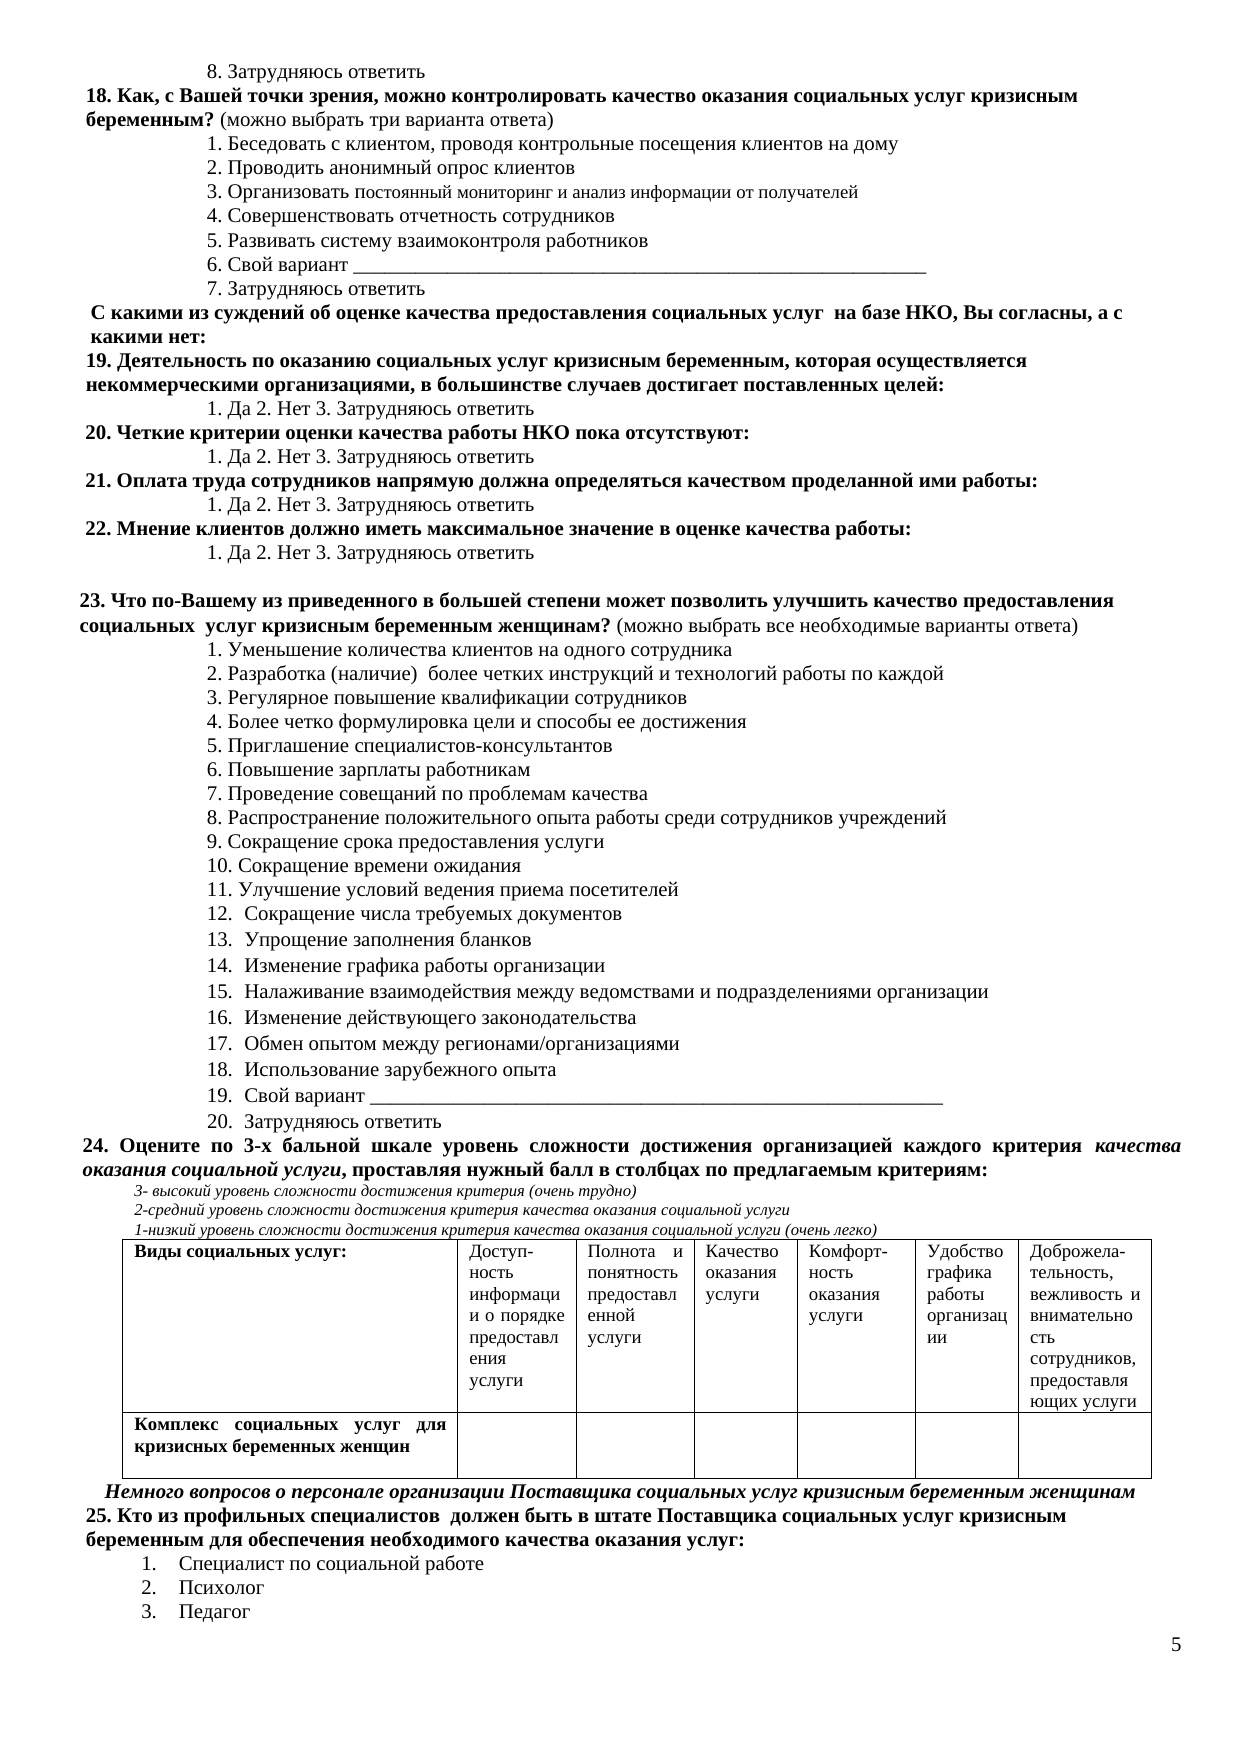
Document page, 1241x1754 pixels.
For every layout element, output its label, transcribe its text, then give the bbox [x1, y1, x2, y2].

text 1. Беседовать с клиентом, проводя контрольные посещения клиентов на дому [207, 131, 1181, 155]
text 4. Более четко формулировка цели и способы ее достижения [207, 709, 1181, 733]
table_header Виды социальных услуг: [123, 1240, 457, 1412]
text 24. Оцените по 3-х бальной шкале уровень сложности достижения организацией каждого критерия качества оказания социальной услуги, проставляя нужный балл в столбцах по предлагаемым критериям: [82, 1133, 1181, 1181]
text 19. Деятельность по оказанию социальных услуг кризисным беременным, которая осуществляется некоммерческими организациями, в большинстве случаев достигает поставленных целей: [86, 348, 1181, 396]
list Специалист по социальной работе [141, 1551, 1181, 1575]
table_header Качество оказания услуги [695, 1240, 797, 1412]
table_header Полнота и понятность предоставленной услуги [577, 1240, 694, 1412]
list 3- высокий уровень сложности достижения критерия (очень трудно) [134, 1181, 1181, 1200]
text 6. Свой вариант _______________________________________________________ [207, 252, 1181, 276]
text 1. Да 2. Нет 3. Затрудняюсь ответить [133, 492, 1181, 516]
table_cell [798, 1413, 915, 1478]
text 20. Четкие критерии оценки качества работы НКО пока отсутствуют: [59, 420, 1181, 444]
table_header Комфорт-ность оказания услуги [798, 1240, 915, 1412]
list Сокращение числа требуемых документов [207, 901, 1181, 925]
text 8. Затрудняюсь ответить [207, 59, 1181, 83]
text 1. Да 2. Нет 3. Затрудняюсь ответить [133, 444, 1181, 468]
list Педагог [141, 1599, 1181, 1623]
text 25. Кто из профильных специалистов должен быть в штате Поставщика социальных услуг кризисным беременным для обеспечения необходимого качества оказания услуг: [86, 1503, 1181, 1551]
text 7. Затрудняюсь ответить [207, 276, 1181, 300]
table_cell [458, 1413, 576, 1478]
list 1-низкий уровень сложности достижения критерия качества оказания социальной услуги (очень легко) [134, 1219, 1181, 1238]
text 2. Проводить анонимный опрос клиентов [207, 155, 1181, 179]
list Свой вариант _______________________________________________________ [207, 1083, 1181, 1107]
text 3. Организовать постоянный мониторинг и анализ информации от получателей [207, 179, 1181, 203]
text 9. Сокращение срока предоставления услуги [207, 829, 1181, 853]
table_header Доброжела-тельность, вежливость и внимательность сотрудников, предоставляющих услуги [1019, 1240, 1151, 1412]
text 8. Распространение положительного опыта работы среди сотрудников учреждений [207, 805, 1181, 829]
table_cell Комплекс социальных услуг для кризисных беременных женщин [123, 1413, 457, 1478]
list Налаживание взаимодействия между ведомствами и подразделениями организации [207, 979, 1181, 1003]
text 11. Улучшение условий ведения приема посетителей [207, 877, 1181, 901]
text 1. Да 2. Нет 3. Затрудняюсь ответить [133, 540, 1181, 564]
list Психолог [141, 1575, 1181, 1599]
text 2. Разработка (наличие) более четких инструкций и технологий работы по каждой [207, 661, 1181, 685]
list Затрудняюсь ответить [207, 1109, 1181, 1133]
list Упрощение заполнения бланков [207, 927, 1181, 951]
text 1. Уменьшение количества клиентов на одного сотрудника [207, 637, 1181, 661]
table_cell [1019, 1413, 1151, 1478]
table_cell [695, 1413, 797, 1478]
text 5. Развивать систему взаимоконтроля работников [207, 227, 1181, 252]
text 3. Регулярное повышение квалификации сотрудников [207, 685, 1181, 709]
list Использование зарубежного опыта [207, 1057, 1181, 1081]
list Обмен опытом между регионами/организациями [207, 1031, 1181, 1055]
text 1. Да 2. Нет 3. Затрудняюсь ответить [133, 396, 1181, 420]
text Немного вопросов о персонале организации Поставщика социальных услуг кризисным беременным женщинам [59, 1479, 1181, 1503]
table_header Доступ-ность информации о порядке предоставления услуги [458, 1240, 576, 1412]
list Изменение действующего законодательства [207, 1005, 1181, 1029]
list Изменение графика работы организации [207, 953, 1181, 977]
text 6. Повышение зарплаты работникам [207, 757, 1181, 781]
text 18. Как, с Вашей точки зрения, можно контролировать качество оказания социальных услуг кризисным беременным? (можно выбрать три варианта ответа) [86, 83, 1181, 131]
text 7. Проведение совещаний по проблемам качества [207, 781, 1181, 805]
text 23. Что по-Вашему из приведенного в большей степени может позволить улучшить качество предоставления социальных услуг кризисным беременным женщинам? (можно выбрать все необходимые варианты ответа) [79, 588, 1181, 637]
text 10. Сокращение времени ожидания [207, 853, 1181, 877]
text С какими из суждений об оценке качества предоставления социальных услуг на базе НКО, Вы согласны, а с какими нет: [90, 300, 1181, 348]
text 22. Мнение клиентов должно иметь максимальное значение в оценке качества работы: [59, 516, 1181, 540]
table_header Удобство графика работы организации [916, 1240, 1018, 1412]
text 5. Приглашение специалистов-консультантов [207, 733, 1181, 757]
text 4. Совершенствовать отчетность сотрудников [207, 203, 1181, 227]
table_cell [916, 1413, 1018, 1478]
text 21. Оплата труда сотрудников напрямую должна определяться качеством проделанной ими работы: [59, 468, 1181, 492]
list 2-средний уровень сложности достижения критерия качества оказания социальной услуги [134, 1200, 1181, 1219]
table_cell [577, 1413, 694, 1478]
